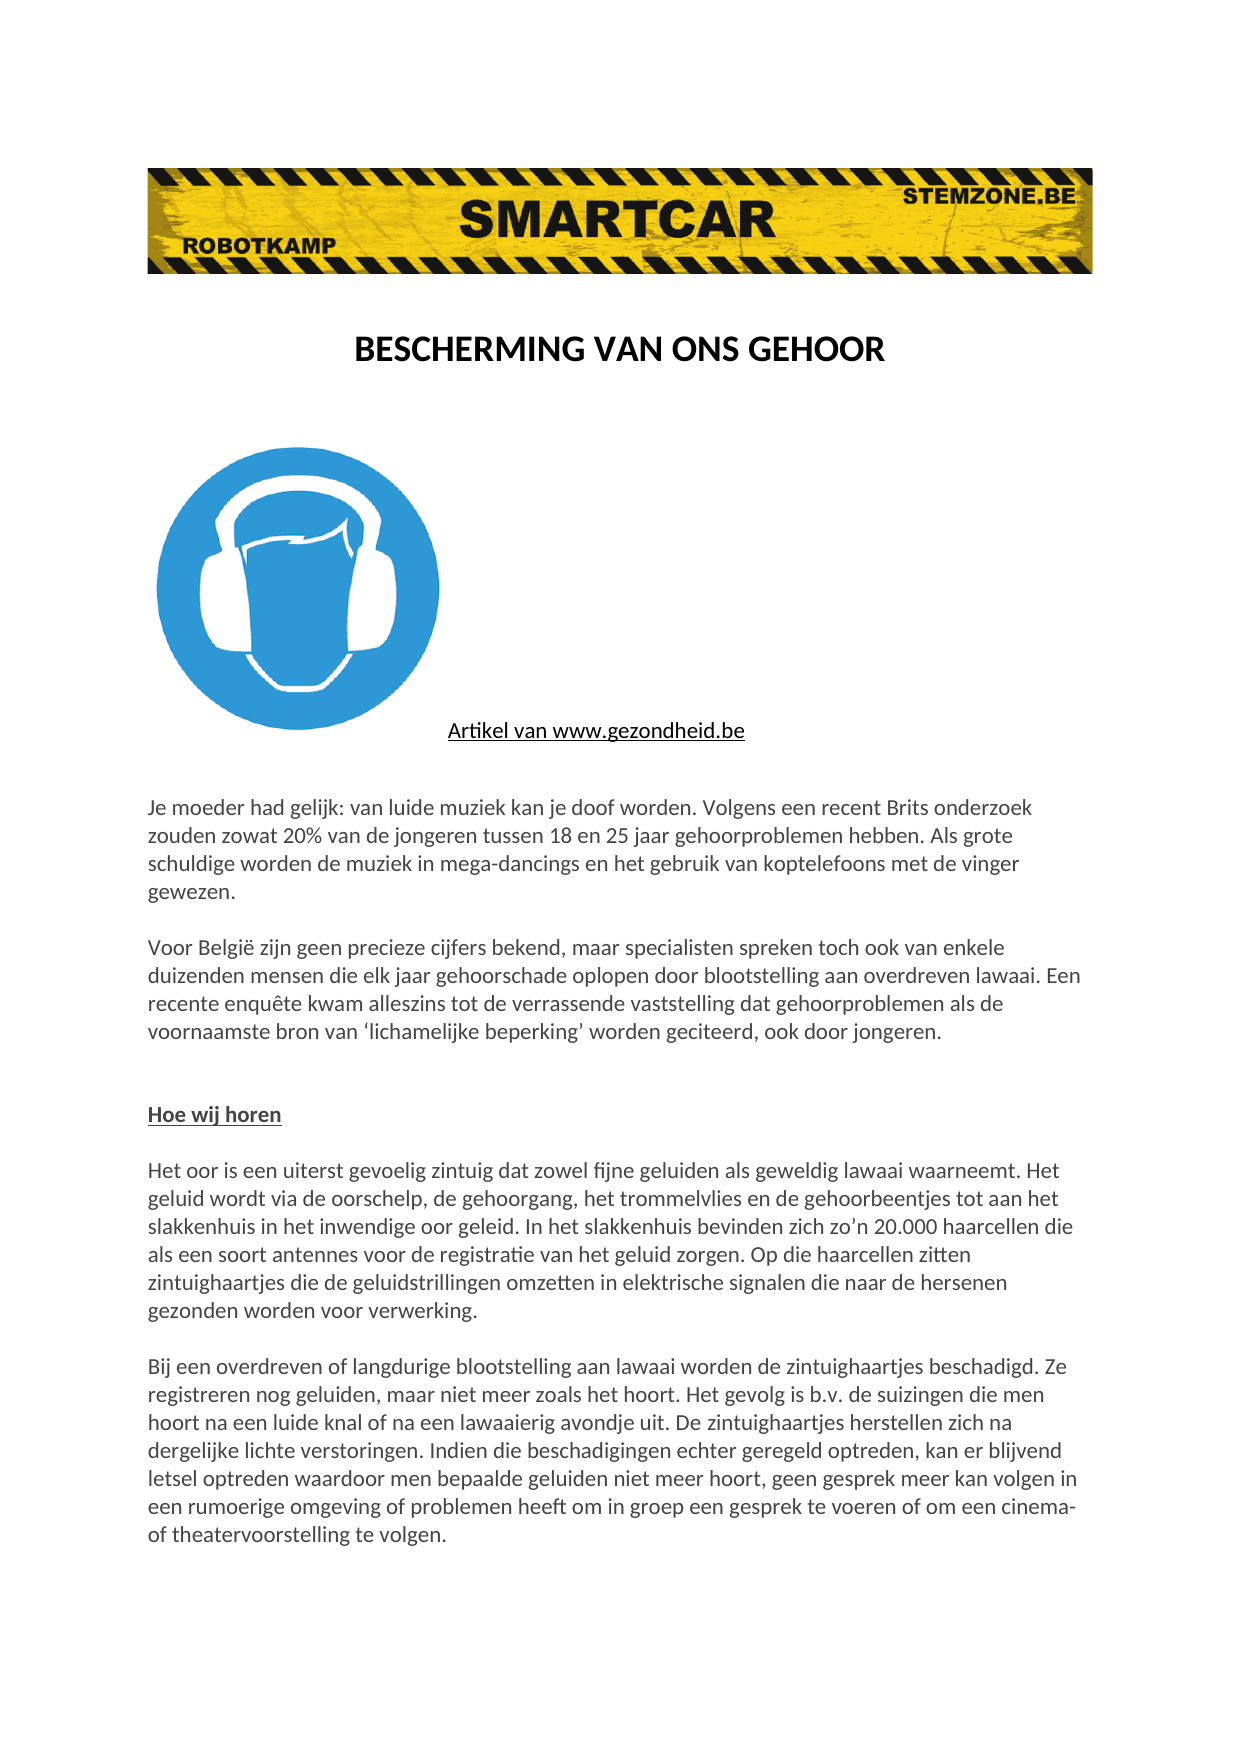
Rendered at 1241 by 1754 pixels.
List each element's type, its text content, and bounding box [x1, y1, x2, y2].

text Het oor is een uiterst gevoelig zintuig dat zowel fijne geluiden als geweldig lawaai waarneemt. Het geluid wordt via de oorschelp, de gehoorgang, het trommelvlies en de gehoorbeentjes tot aan het slakkenhuis in het inwendige oor geleid. In het slakkenhuis bevinden zich zo’n 20.000 haarcellen die als een soort antennes voor de registratie van het geluid zorgen. Op die haarcellen zitten zintuighaartjes die de geluidstrillingen omzetten in elektrische signalen die naar de hersenen gezonden worden voor verwerking. Bij een overdreven of langdurige blootstelling aan lawaai worden de zintuighaartjes beschadigd. Ze registreren nog geluiden, maar niet meer zoals het hoort. Het gevolg is b.v. de suizingen die men hoort na een luide knal of na een lawaaierig avondje uit. De zintuighaartjes herstellen zich na dergelijke lichte verstoringen. Indien die beschadigingen echter geregeld optreden, kan er blijvend letsel optreden waardoor men bepaalde geluiden niet meer hoort, geen gesprek meer kan volgen in een rumoerige omgeving of problemen heeft om in groep een gesprek te voeren of om een cinema- of theatervoorstelling te volgen. [148, 1156, 1093, 1548]
text BESCHERMING VAN ONS GEHOOR [148, 325, 1093, 371]
picture [147, 437, 448, 739]
picture [147, 168, 1093, 274]
subtitle Hoe wij horen [148, 1101, 1093, 1128]
text Je moeder had gelijk: van luide muziek kan je doof worden. Volgens een recent Brits onderzoek zouden zowat 20% van de jongeren tussen 18 en 25 jaar gehoorproblemen hebben. Als grote schuldige worden de muziek in mega-dancings en het gebruik van koptelefoons met de vinger gewezen. Voor België zijn geen precieze cijfers bekend, maar specialisten spreken toch ook van enkele duizenden mensen die elk jaar gehoorschade oplopen door blootstelling aan overdreven lawaai. Een recente enquête kwam alleszins tot de verrassende vaststelling dat gehoorproblemen als de voornaamste bron van ‘lichamelijke beperking’ worden geciteerd, ook door jongeren. [148, 793, 1093, 1045]
